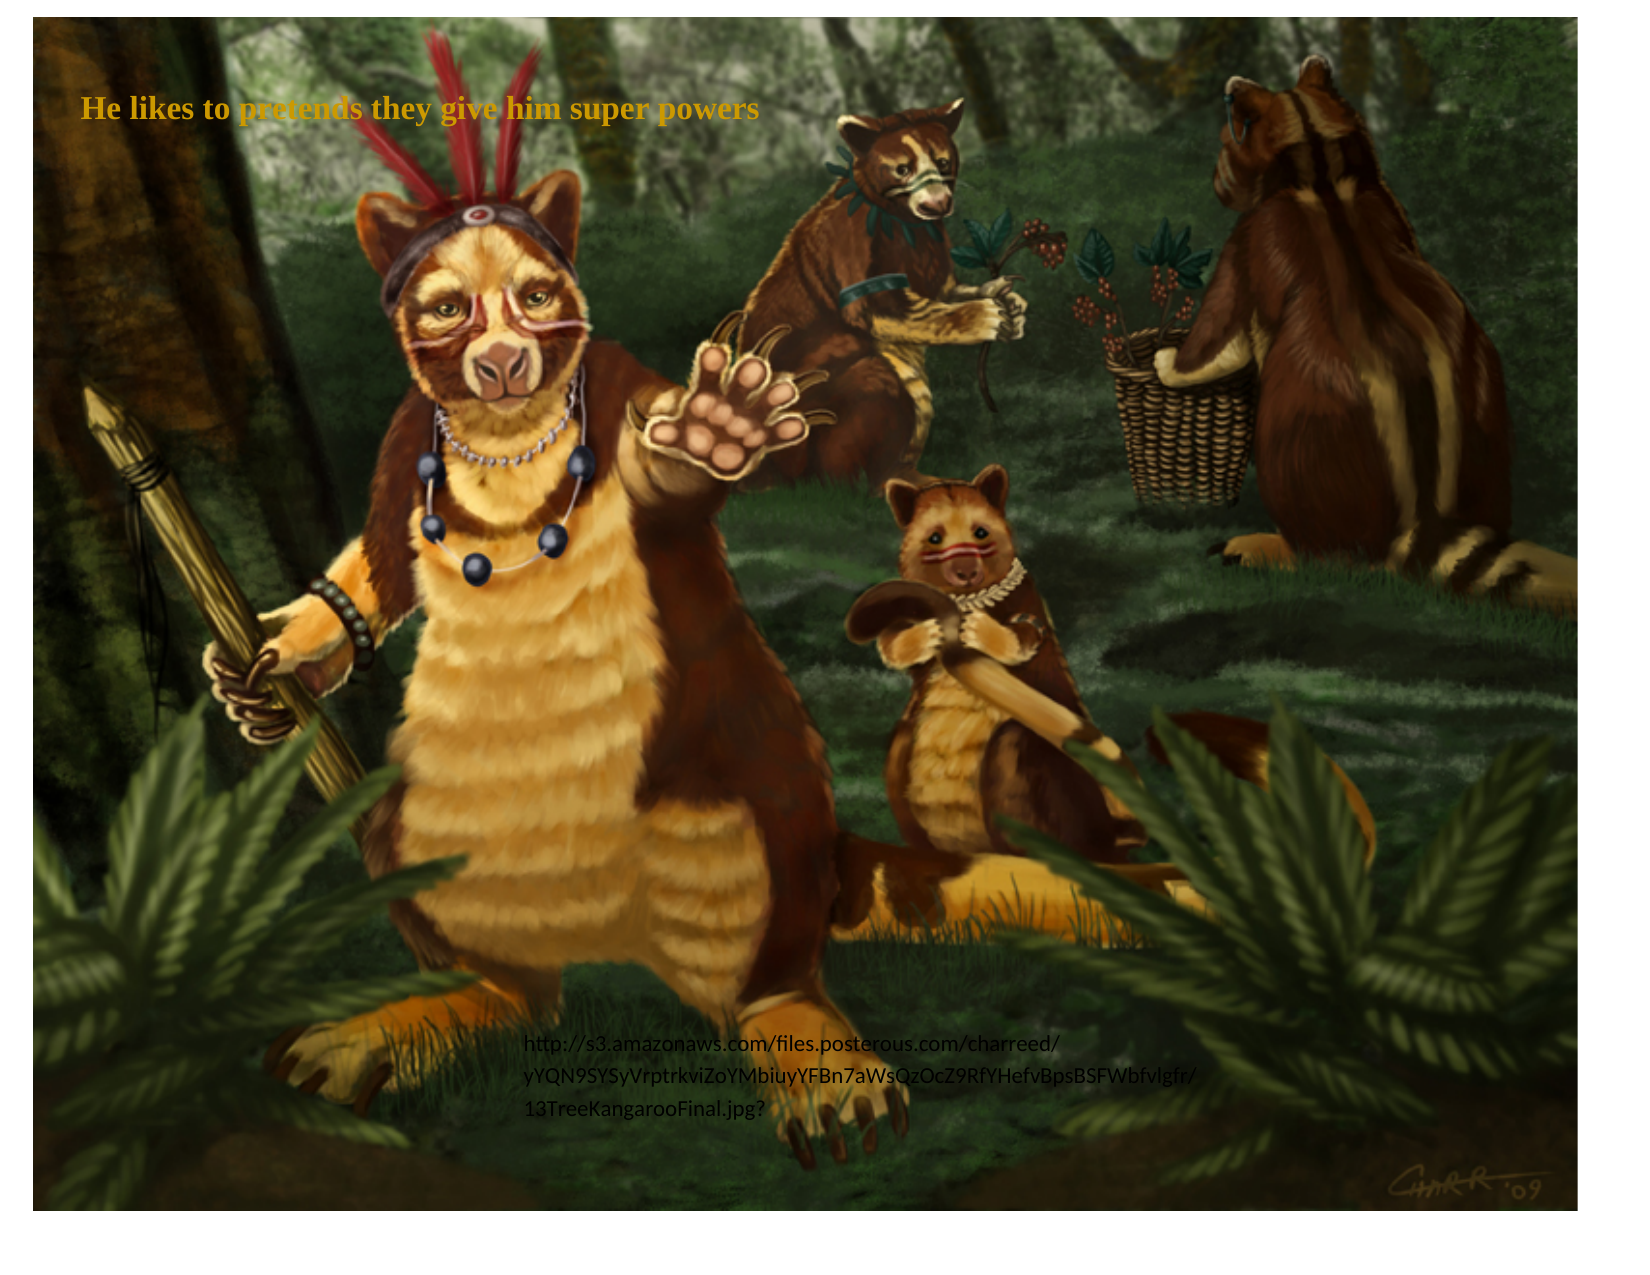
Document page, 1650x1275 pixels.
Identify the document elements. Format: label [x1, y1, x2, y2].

picture [33, 17, 1578, 1211]
